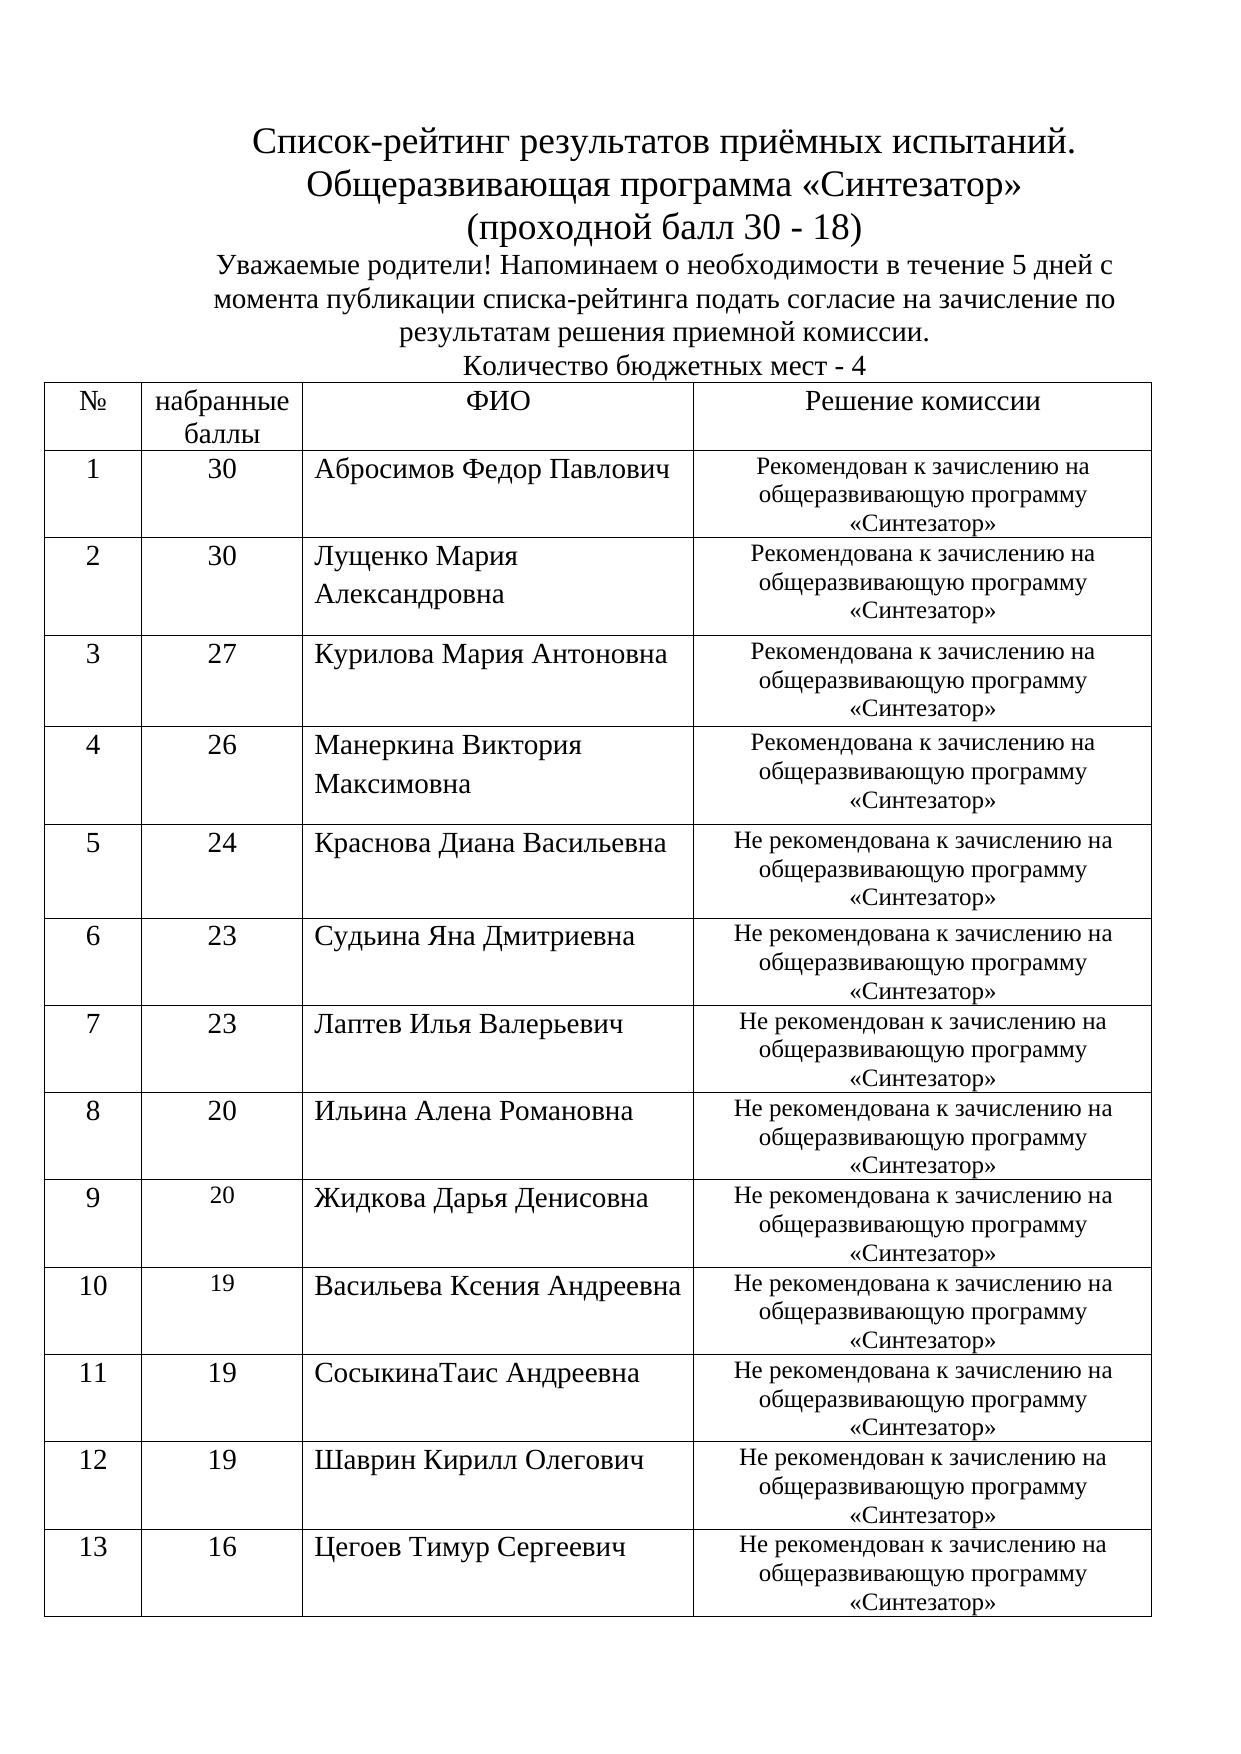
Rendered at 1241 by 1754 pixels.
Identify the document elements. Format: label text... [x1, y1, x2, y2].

table_cell 3 [45, 636, 141, 726]
table_cell Шаврин Кирилл Олегович [303, 1442, 693, 1528]
table_cell Ильина Алена Романовна [303, 1093, 693, 1179]
table_cell Рекомендована к зачислению на общеразвивающую программу «Синтезатор» [694, 636, 1151, 726]
text Список-рейтинг результатов приёмных испытаний. [177, 118, 1152, 161]
table_cell 11 [45, 1355, 141, 1441]
table_header набранные баллы [142, 383, 302, 450]
text Количество бюджетных мест - 4 [177, 348, 1152, 382]
table_cell Лущенко Мария Александровна [303, 538, 693, 635]
table_cell 9 [45, 1180, 141, 1267]
table_cell Жидкова Дарья Денисовна [303, 1180, 693, 1267]
table_cell Абросимов Федор Павлович [303, 451, 693, 537]
table_cell 7 [45, 1006, 141, 1092]
text Общеразвивающая программа «Синтезатор» [177, 161, 1152, 204]
table_cell 10 [45, 1268, 141, 1354]
table_cell Не рекомендован к зачислению на общеразвивающую программу «Синтезатор» [694, 1442, 1151, 1528]
table_cell Лаптев Илья Валерьевич [303, 1006, 693, 1092]
table_cell 16 [142, 1530, 302, 1616]
table_cell 8 [45, 1093, 141, 1179]
table_cell 2 [45, 538, 141, 635]
table_cell Не рекомендована к зачислению на общеразвивающую программу «Синтезатор» [694, 1268, 1151, 1354]
table_cell Рекомендована к зачислению на общеразвивающую программу «Синтезатор» [694, 727, 1151, 824]
table_cell 30 [142, 538, 302, 635]
table_cell 23 [142, 919, 302, 1005]
table_cell Судьина Яна Дмитриевна [303, 919, 693, 1005]
table_cell Рекомендован к зачислению на общеразвивающую программу «Синтезатор» [694, 451, 1151, 537]
table_cell СосыкинаТаис Андреевна [303, 1355, 693, 1441]
table_cell 6 [45, 919, 141, 1005]
table_cell 27 [142, 636, 302, 726]
table_cell 20 [142, 1180, 302, 1267]
table_cell 19 [142, 1355, 302, 1441]
text (проходной балл 30 - 18) [177, 204, 1152, 247]
table_cell 1 [45, 451, 141, 537]
table_cell Курилова Мария Антоновна [303, 636, 693, 726]
table_cell 19 [142, 1268, 302, 1354]
table_cell 5 [45, 825, 141, 917]
table_cell Васильева Ксения Андреевна [303, 1268, 693, 1354]
table_cell 12 [45, 1442, 141, 1528]
table_cell 23 [142, 1006, 302, 1092]
table_cell Не рекомендована к зачислению на общеразвивающую программу «Синтезатор» [694, 825, 1151, 917]
table_cell Не рекомендован к зачислению на общеразвивающую программу «Синтезатор» [694, 1006, 1151, 1092]
table_header № [45, 383, 141, 450]
table_cell Манеркина Виктория Максимовна [303, 727, 693, 824]
table_cell 19 [142, 1442, 302, 1528]
table_cell 26 [142, 727, 302, 824]
text Уважаемые родители! Напоминаем о необходимости в течение 5 дней с момента публикации списка-рейтинга подать согласие на зачисление по результатам решения приемной комиссии. [177, 247, 1152, 348]
table_header ФИО [303, 383, 693, 450]
table_cell 20 [142, 1093, 302, 1179]
table_cell Не рекомендован к зачислению на общеразвивающую программу «Синтезатор» [694, 1530, 1151, 1616]
table_cell Не рекомендована к зачислению на общеразвивающую программу «Синтезатор» [694, 919, 1151, 1005]
table_cell Рекомендована к зачислению на общеразвивающую программу «Синтезатор» [694, 538, 1151, 635]
table_cell Цегоев Тимур Сергеевич [303, 1530, 693, 1616]
table_cell 24 [142, 825, 302, 917]
table_cell Не рекомендована к зачислению на общеразвивающую программу «Синтезатор» [694, 1355, 1151, 1441]
table_cell Не рекомендована к зачислению на общеразвивающую программу «Синтезатор» [694, 1180, 1151, 1267]
table_cell 4 [45, 727, 141, 824]
table_cell 13 [45, 1530, 141, 1616]
table_cell 30 [142, 451, 302, 537]
table_cell Краснова Диана Васильевна [303, 825, 693, 917]
table_header Решение комиссии [694, 383, 1151, 450]
table_cell Не рекомендована к зачислению на общеразвивающую программу «Синтезатор» [694, 1093, 1151, 1179]
